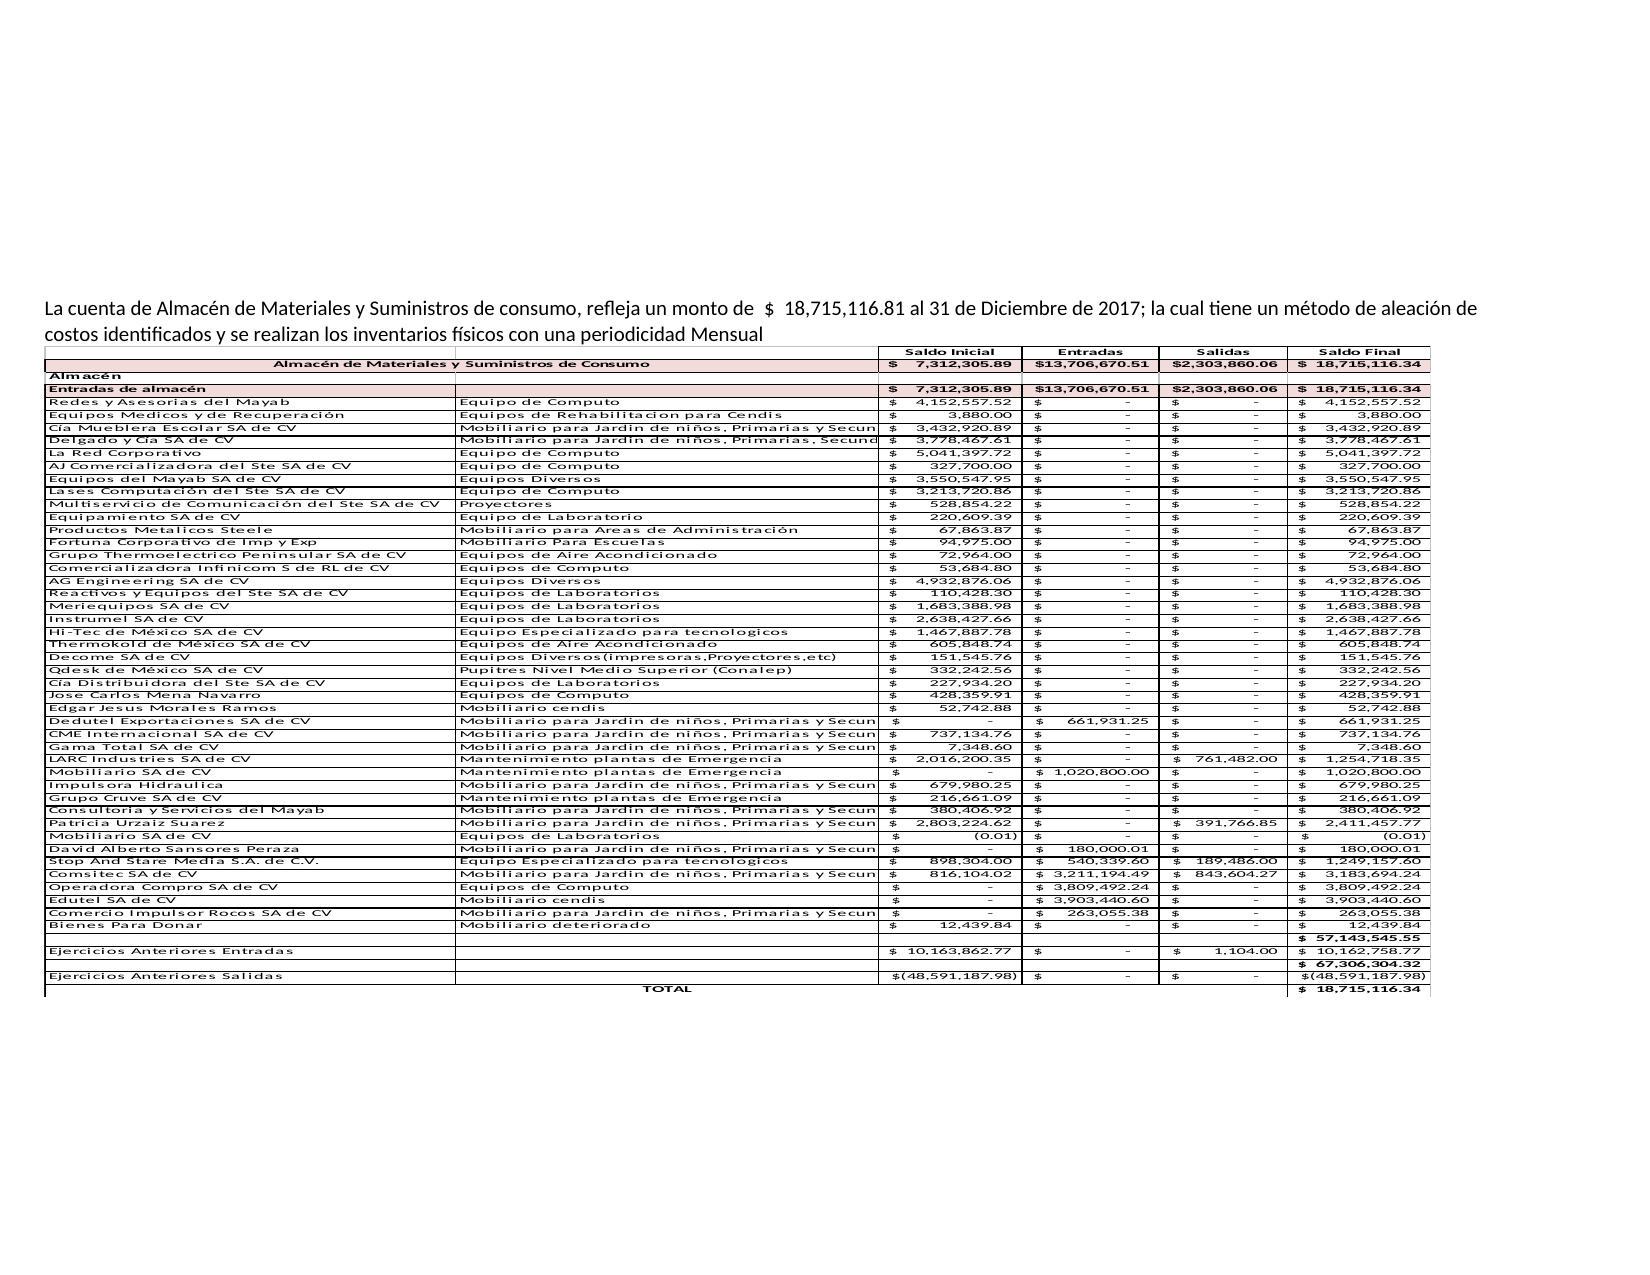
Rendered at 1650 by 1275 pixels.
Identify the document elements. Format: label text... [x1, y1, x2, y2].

list La cuenta de Almacén de Materiales y Suministros de consumo, refleja un monto de $ 18,715,116.81 al 31 de Diciembre de 2017; la cual tiene un método de aleación de costos identificados y se realizan los inventarios físicos con una periodicidad Mensual [44, 295, 1527, 998]
